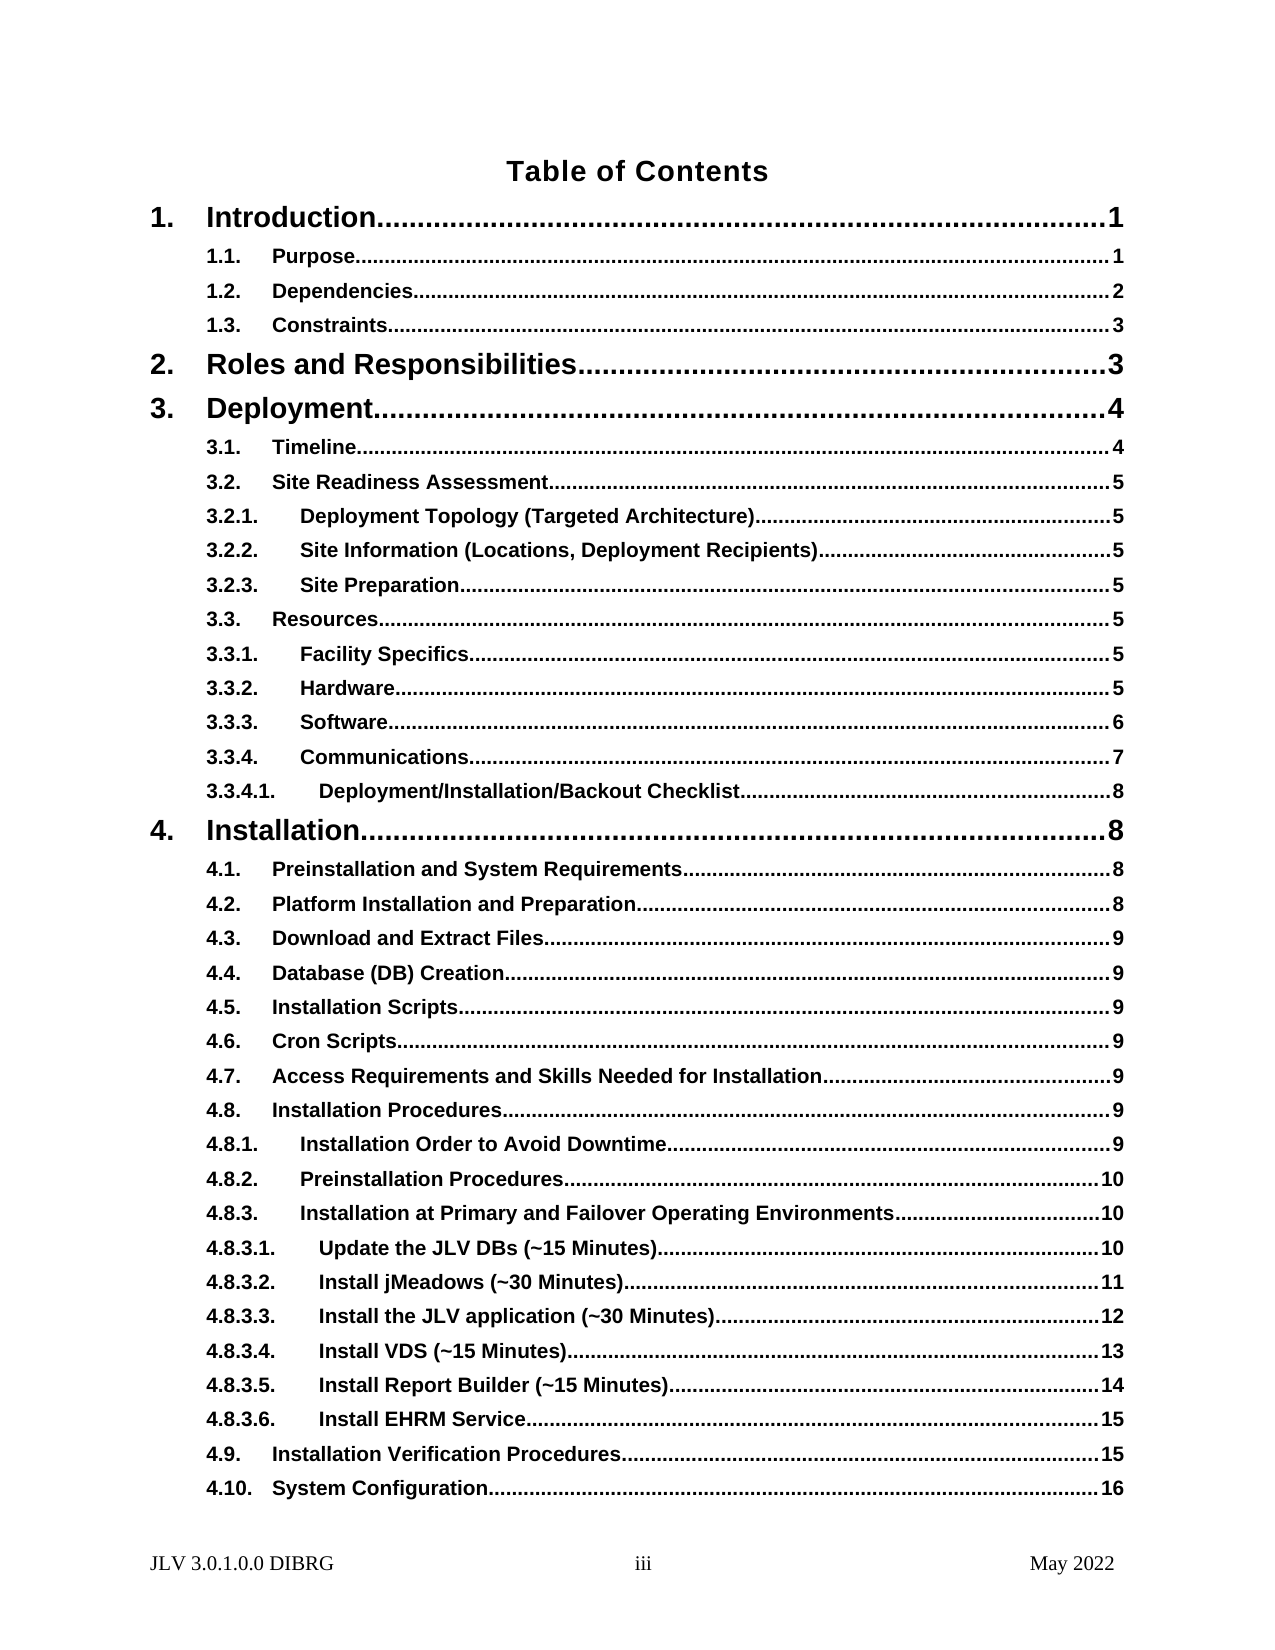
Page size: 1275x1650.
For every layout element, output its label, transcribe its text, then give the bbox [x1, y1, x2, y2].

text 1.2. Dependencies 2 [206, 278, 1125, 302]
text 4.2. Platform Installation and Preparation 8 [206, 892, 1125, 916]
text 3.2.2. Site Information (Locations, Deployment Recipients) 5 [206, 538, 1125, 562]
text 4.8.3.3. Install the JLV application (~30 Minutes) 12 [206, 1304, 1125, 1328]
text 3.3.1. Facility Specifics 5 [206, 641, 1125, 665]
text 4.8.1. Installation Order to Avoid Downtime 9 [206, 1132, 1125, 1156]
text 4.1. Preinstallation and System Requirements 8 [206, 857, 1125, 881]
text 4.8.3. Installation at Primary and Failover Operating Environments 10 [206, 1201, 1125, 1225]
text 3.3. Resources 5 [206, 607, 1125, 631]
text 1.3. Constraints 3 [206, 313, 1125, 337]
text 3.3.4.1. Deployment/Installation/Backout Checklist 8 [206, 779, 1125, 803]
text 4.10. System Configuration 16 [206, 1476, 1125, 1500]
text 3.1. Timeline 4 [206, 435, 1125, 459]
text 4.8.3.1. Update the JLV DBs (~15 Minutes) 10 [206, 1235, 1125, 1259]
text 4.8.3.2. Install jMeadows (~30 Minutes) 11 [206, 1270, 1125, 1294]
text 3.3.2. Hardware 5 [206, 676, 1125, 700]
text 4. Installation 8 [150, 813, 1125, 847]
text 4.8.3.6. Install EHRM Service 15 [206, 1407, 1125, 1431]
text 3.3.4. Communications 7 [206, 744, 1125, 768]
text 3. Deployment 4 [150, 391, 1125, 425]
text 3.2. Site Readiness Assessment 5 [206, 469, 1125, 493]
text 4.8.3.5. Install Report Builder (~15 Minutes) 14 [206, 1373, 1125, 1397]
text 2. Roles and Responsibilities 3 [150, 347, 1125, 381]
text 4.5. Installation Scripts 9 [206, 995, 1125, 1019]
text 4.4. Database (DB) Creation 9 [206, 960, 1125, 984]
text 1. Introduction 1 [150, 200, 1125, 234]
text 4.7. Access Requirements and Skills Needed for Installation 9 [206, 1063, 1125, 1087]
text 4.6. Cron Scripts 9 [206, 1029, 1125, 1053]
text 1.1. Purpose 1 [206, 244, 1125, 268]
text 4.8.2. Preinstallation Procedures 10 [206, 1167, 1125, 1191]
text 3.2.1. Deployment Topology (Targeted Architecture) 5 [206, 504, 1125, 528]
text 3.2.3. Site Preparation 5 [206, 573, 1125, 597]
text 3.3.3. Software 6 [206, 710, 1125, 734]
text 4.3. Download and Extract Files 9 [206, 926, 1125, 950]
text 4.9. Installation Verification Procedures 15 [206, 1442, 1125, 1466]
subtitle Table of Contents [150, 154, 1125, 188]
text 4.8. Installation Procedures 9 [206, 1098, 1125, 1122]
text 4.8.3.4. Install VDS (~15 Minutes) 13 [206, 1338, 1125, 1362]
